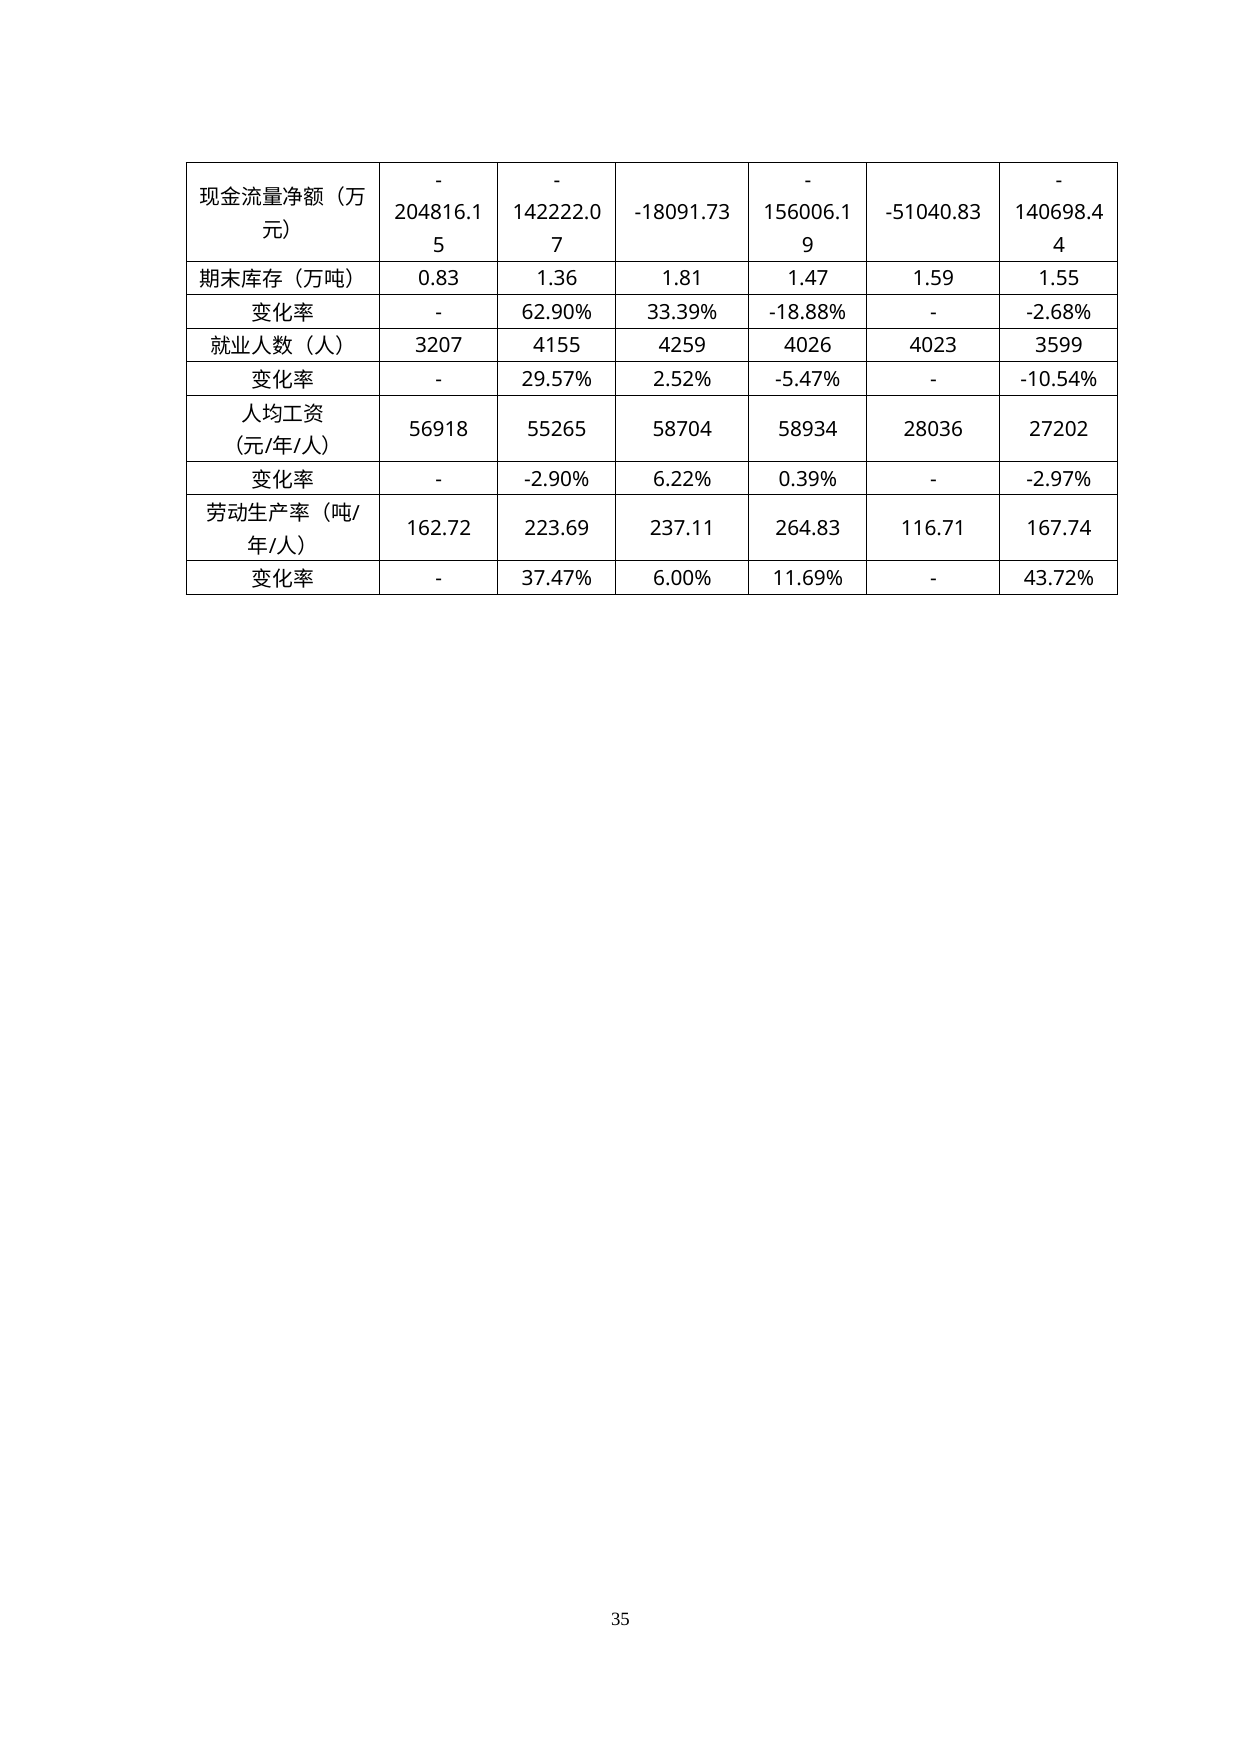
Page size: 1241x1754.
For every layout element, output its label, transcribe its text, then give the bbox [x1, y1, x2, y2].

table_cell 37.47% [498, 561, 615, 594]
table_cell -2.68% [1000, 295, 1117, 328]
table_cell -5.47% [749, 362, 866, 395]
table_cell - [867, 295, 999, 328]
table_cell 1.36 [498, 262, 615, 294]
table_cell 3599 [1000, 329, 1117, 361]
table_cell 11.69% [749, 561, 866, 594]
table_cell 6.00% [616, 561, 748, 594]
table_cell 4026 [749, 329, 866, 361]
table_cell 变化率 [187, 362, 379, 395]
table_cell 期末库存（万吨） [187, 262, 379, 294]
table_cell 就业人数（人） [187, 329, 379, 361]
table_cell 0.83 [380, 262, 497, 294]
table_cell -18.88% [749, 295, 866, 328]
table_cell 4259 [616, 329, 748, 361]
table_cell 1.47 [749, 262, 866, 294]
table_cell 劳动生产率（吨/年/人） [187, 495, 379, 560]
table_cell 1.81 [616, 262, 748, 294]
table_cell -142222.07 [498, 163, 615, 261]
table_cell - [867, 561, 999, 594]
table_cell - [867, 462, 999, 494]
table_cell 43.72% [1000, 561, 1117, 594]
table_cell -10.54% [1000, 362, 1117, 395]
table_cell 现金流量净额（万元） [187, 163, 379, 261]
table_cell 27202 [1000, 396, 1117, 461]
table_cell -2.97% [1000, 462, 1117, 494]
table_cell 62.90% [498, 295, 615, 328]
table_cell -140698.44 [1000, 163, 1117, 261]
table_cell 116.71 [867, 495, 999, 560]
table_cell 56918 [380, 396, 497, 461]
table_cell - [380, 561, 497, 594]
table_cell - [380, 462, 497, 494]
table_cell 237.11 [616, 495, 748, 560]
table_cell 4155 [498, 329, 615, 361]
table_cell -204816.15 [380, 163, 497, 261]
table_cell 3207 [380, 329, 497, 361]
table_cell 变化率 [187, 295, 379, 328]
table_cell 33.39% [616, 295, 748, 328]
table_cell 0.39% [749, 462, 866, 494]
table_cell - [380, 362, 497, 395]
table_cell -2.90% [498, 462, 615, 494]
table_cell 162.72 [380, 495, 497, 560]
table_cell - [380, 295, 497, 328]
table_cell 6.22% [616, 462, 748, 494]
table_cell 4023 [867, 329, 999, 361]
table_cell -156006.19 [749, 163, 866, 261]
table_cell -18091.73 [616, 163, 748, 261]
table_cell 58934 [749, 396, 866, 461]
table_cell 264.83 [749, 495, 866, 560]
table_cell 167.74 [1000, 495, 1117, 560]
table_cell 人均工资 （元/年/人） [187, 396, 379, 461]
table_cell 28036 [867, 396, 999, 461]
table_cell -51040.83 [867, 163, 999, 261]
table_cell 变化率 [187, 561, 379, 594]
table_cell 223.69 [498, 495, 615, 560]
table_cell 1.55 [1000, 262, 1117, 294]
table_cell - [867, 362, 999, 395]
table_cell 29.57% [498, 362, 615, 395]
table_cell 55265 [498, 396, 615, 461]
table_cell 1.59 [867, 262, 999, 294]
table_cell 58704 [616, 396, 748, 461]
table_cell 变化率 [187, 462, 379, 494]
table_cell 2.52% [616, 362, 748, 395]
